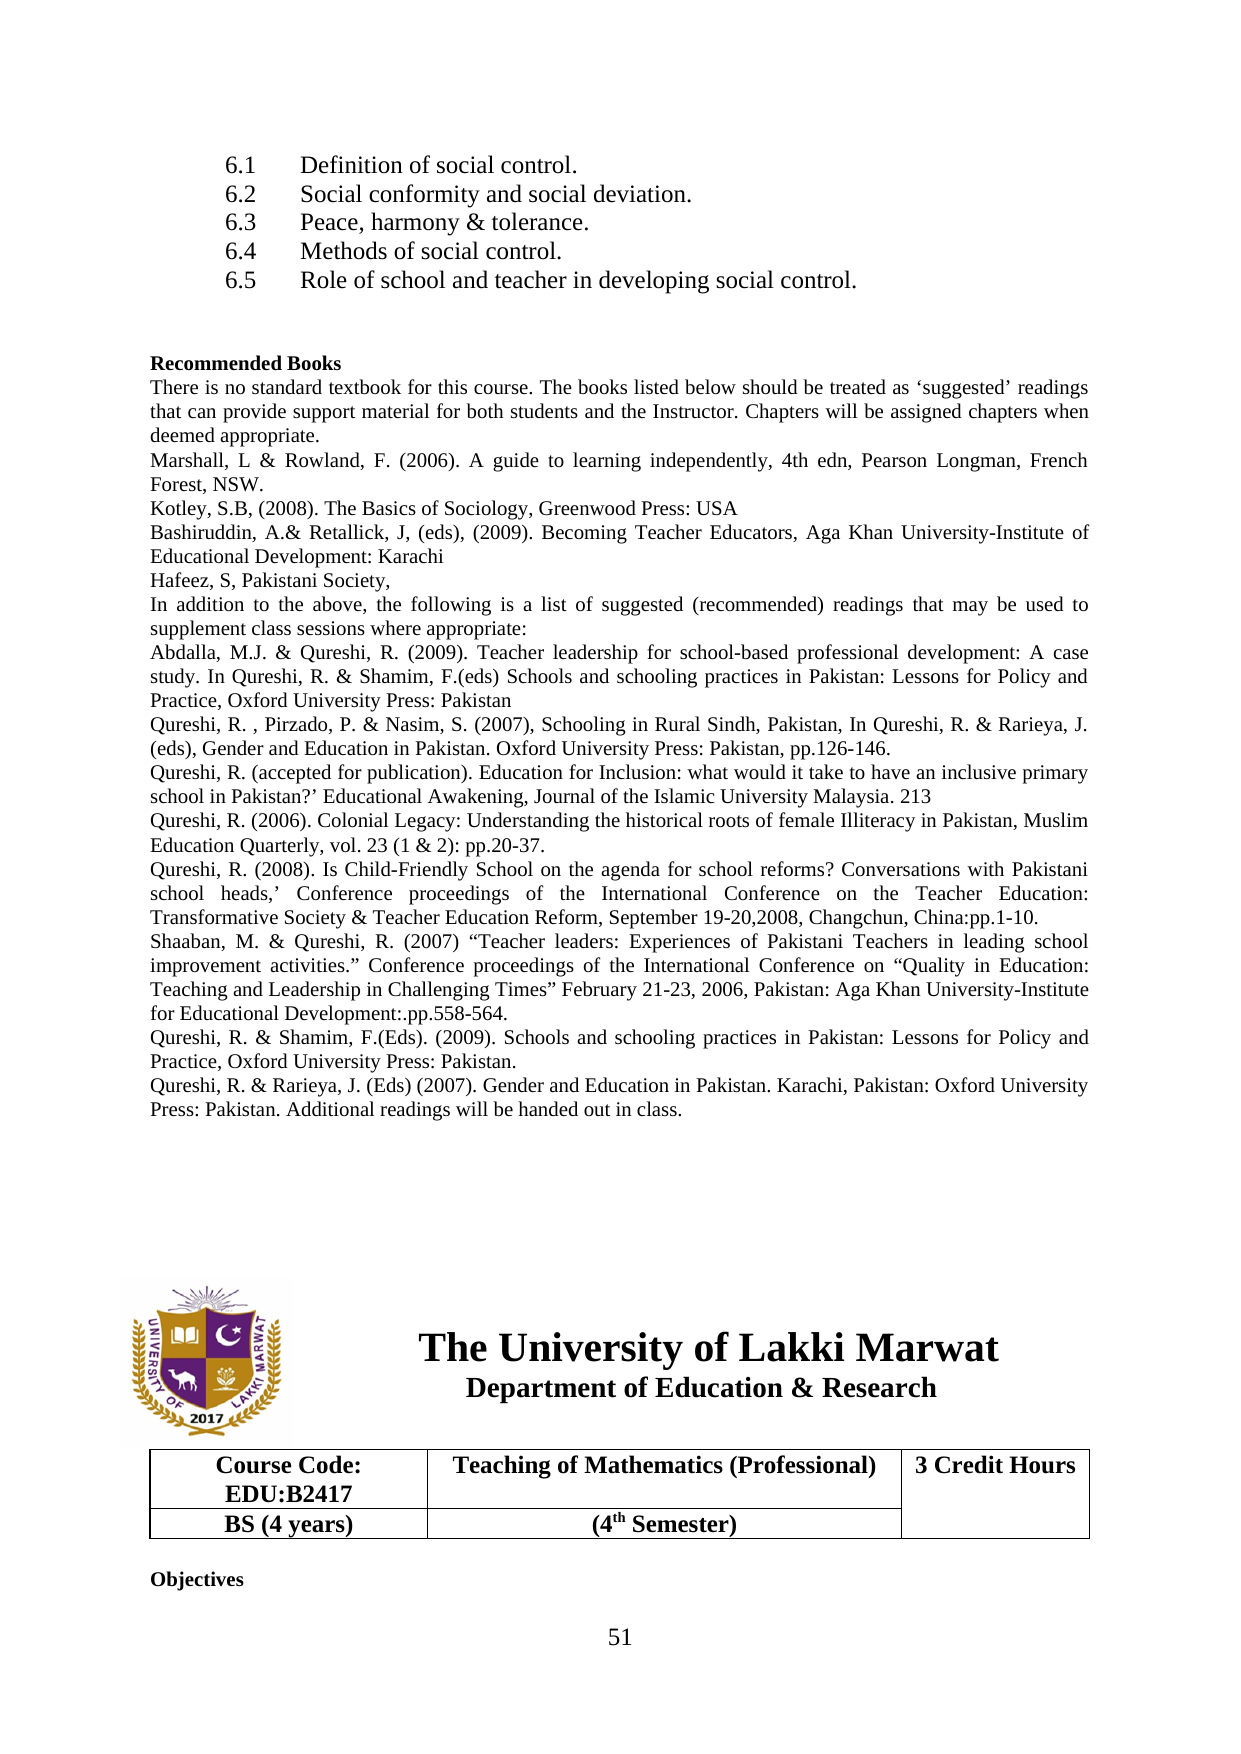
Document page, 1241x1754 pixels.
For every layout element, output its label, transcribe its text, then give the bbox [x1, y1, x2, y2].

text Kotley, S.B, (2008). The Basics of Sociology, Greenwood Press: USA [150, 496, 1090, 520]
picture [118, 1278, 294, 1449]
text Marshall, L & Rowland, F. (2006). A guide to learning independently, 4th edn, Pearson Longman, French Forest, NSW. [150, 447, 1090, 496]
text Department of Education & Research [294, 1370, 1090, 1404]
text Abdalla, M.J. & Qureshi, R. (2009). Teacher leadership for school-based professional development: A case study. In Qureshi, R. & Shamim, F.(eds) Schools and schooling practices in Pakistan: Lessons for Policy and Practice, Oxford University Press: Pakistan [150, 640, 1090, 712]
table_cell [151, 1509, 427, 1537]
list Role of school and teacher in developing social control. [225, 265, 1090, 294]
text Qureshi, R. (accepted for publication). Education for Inclusion: what would it take to have an inclusive primary school in Pakistan?’ Educational Awakening, Journal of the Islamic University Malaysia. 213 [150, 760, 1090, 808]
list Methods of social control. [225, 236, 1090, 265]
text Bashiruddin, A.& Retallick, J, (eds), (2009). Becoming Teacher Educators, Aga Khan University-Institute of Educational Development: Karachi [150, 520, 1090, 568]
text Objectives [150, 1567, 1090, 1591]
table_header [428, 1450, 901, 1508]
text Qureshi, R. & Shamim, F.(Eds). (2009). Schools and schooling practices in Pakistan: Lessons for Policy and Practice, Oxford University Press: Pakistan. [150, 1025, 1090, 1073]
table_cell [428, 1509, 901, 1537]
text Recommended Books [150, 351, 1090, 375]
text In addition to the above, the following is a list of suggested (recommended) readings that may be used to supplement class sessions where appropriate: [150, 592, 1090, 640]
text Hafeez, S, Pakistani Society, [150, 568, 1090, 592]
text Qureshi, R. (2008). Is Child-Friendly School on the agenda for school reforms? Conversations with Pakistani school heads,’ Conference proceedings of the International Conference on the Teacher Education: Transformative Society & Teacher Education Reform, September 19-20,2008, Changchun, China:pp.1-10. [150, 857, 1090, 929]
text Shaaban, M. & Qureshi, R. (2007) “Teacher leaders: Experiences of Pakistani Teachers in leading school improvement activities.” Conference proceedings of the International Conference on “Quality in Education: Teaching and Leadership in Challenging Times” February 21-23, 2006, Pakistan: Aga Khan University-Institute for Educational Development:.pp.558-564. [150, 929, 1090, 1025]
text The University of Lakki Marwat [294, 1322, 1090, 1370]
list Definition of social control. [225, 150, 1090, 179]
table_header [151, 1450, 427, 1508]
text Qureshi, R. (2006). Colonial Legacy: Understanding the historical roots of female Illiteracy in Pakistan, Muslim Education Quarterly, vol. 23 (1 & 2): pp.20-37. [150, 808, 1090, 857]
list Social conformity and social deviation. [225, 179, 1090, 207]
text Qureshi, R. , Pirzado, P. & Nasim, S. (2007), Schooling in Rural Sindh, Pakistan, In Qureshi, R. & Rarieya, J. (eds), Gender and Education in Pakistan. Oxford University Press: Pakistan, pp.126-146. [150, 712, 1090, 760]
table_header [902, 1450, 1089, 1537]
text There is no standard textbook for this course. The books listed below should be treated as ‘suggested’ readings that can provide support material for both students and the Instructor. Chapters will be assigned chapters when deemed appropriate. [150, 375, 1090, 447]
text Qureshi, R. & Rarieya, J. (Eds) (2007). Gender and Education in Pakistan. Karachi, Pakistan: Oxford University Press: Pakistan. Additional readings will be handed out in class. [150, 1073, 1090, 1121]
list Peace, harmony & tolerance. [225, 207, 1090, 236]
